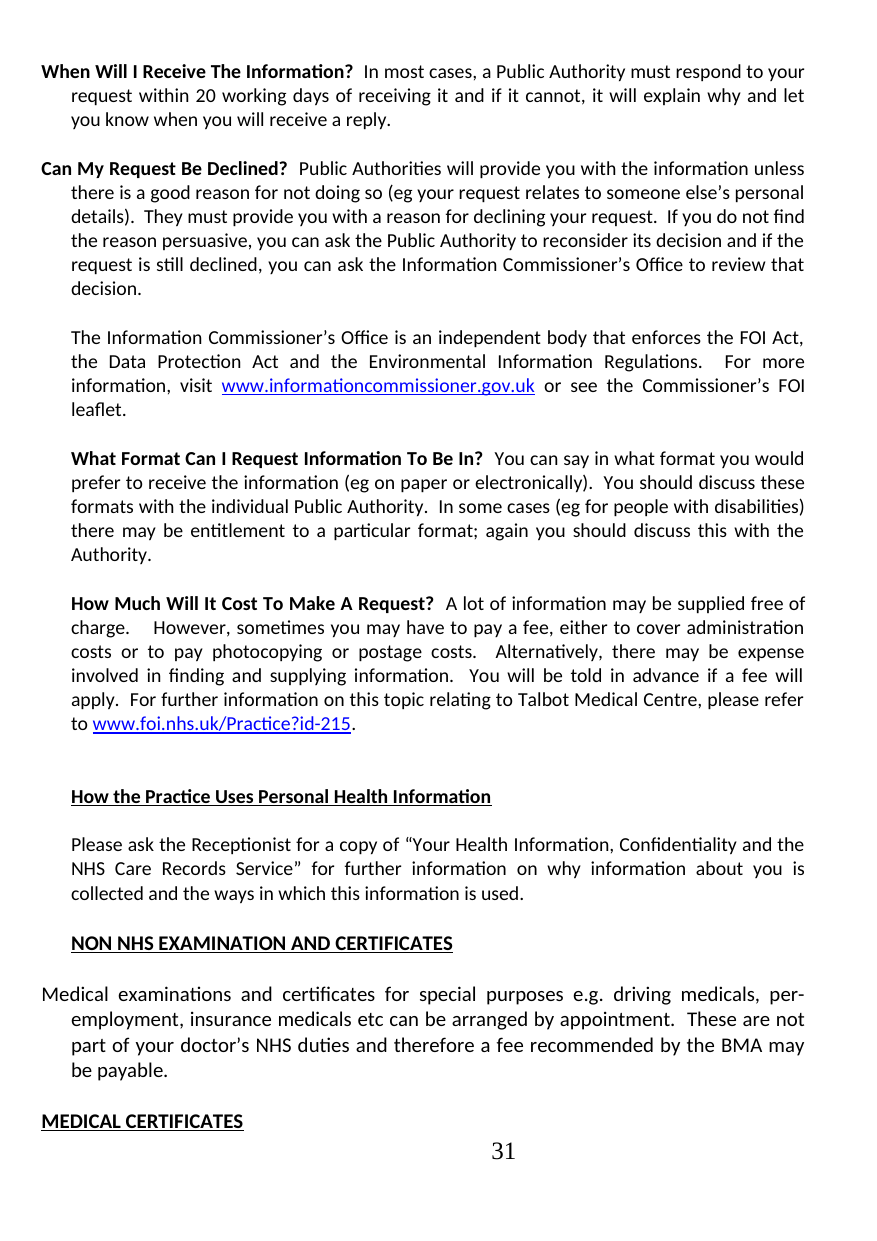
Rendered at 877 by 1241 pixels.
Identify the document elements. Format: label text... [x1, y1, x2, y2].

text How Much Will It Cost To Make A Request? A lot of information may be supplied free of charge. However, sometimes you may have to pay a fee, either to cover administration costs or to pay photocopying or postage costs. Alternatively, there may be expense involved in finding and supplying information. You will be told in advance if a fee will apply. For further information on this topic relating to Talbot Medical Centre, please refer to www.foi.nhs.uk/Practice?id-215. [71, 591, 806, 736]
text MEDICAL CERTIFICATES [41, 1108, 806, 1134]
text NON NHS EXAMINATION AND CERTIFICATES [71, 930, 806, 956]
text Medical examinations and certificates for special purposes e.g. driving medicals, per-employment, insurance medicals etc can be arranged by appointment. These are not part of your doctor’s NHS duties and therefore a fee recommended by the BMA may be payable. [41, 981, 806, 1083]
text When Will I Receive The Information? In most cases, a Public Authority must respond to your request within 20 working days of receiving it and if it cannot, it will explain why and let you know when you will receive a reply. [41, 59, 806, 132]
text Can My Request Be Declined? Public Authorities will provide you with the information unless there is a good reason for not doing so (eg your request relates to someone else’s personal details). They must provide you with a reason for declining your request. If you do not find the reason persuasive, you can ask the Public Authority to reconsider its decision and if the request is still declined, you can ask the Information Commissioner’s Office to review that decision. [41, 156, 806, 301]
text What Format Can I Request Information To Be In? You can say in what format you would prefer to receive the information (eg on paper or electronically). You should discuss these formats with the individual Public Authority. In some cases (eg for people with disabilities) there may be entitlement to a particular format; again you should discuss this with the Authority. [71, 446, 806, 567]
text The Information Commissioner’s Office is an independent body that enforces the FOI Act, the Data Protection Act and the Environmental Information Regulations. For more information, visit www.informationcommissioner.gov.uk or see the Commissioner’s FOI leaflet. [71, 325, 806, 422]
text Please ask the Receptionist for a copy of “Your Health Information, Confidentiality and the NHS Care Records Service” for further information on why information about you is collected and the ways in which this information is used. [71, 832, 806, 905]
text How the Practice Uses Personal Health Information [71, 784, 806, 808]
